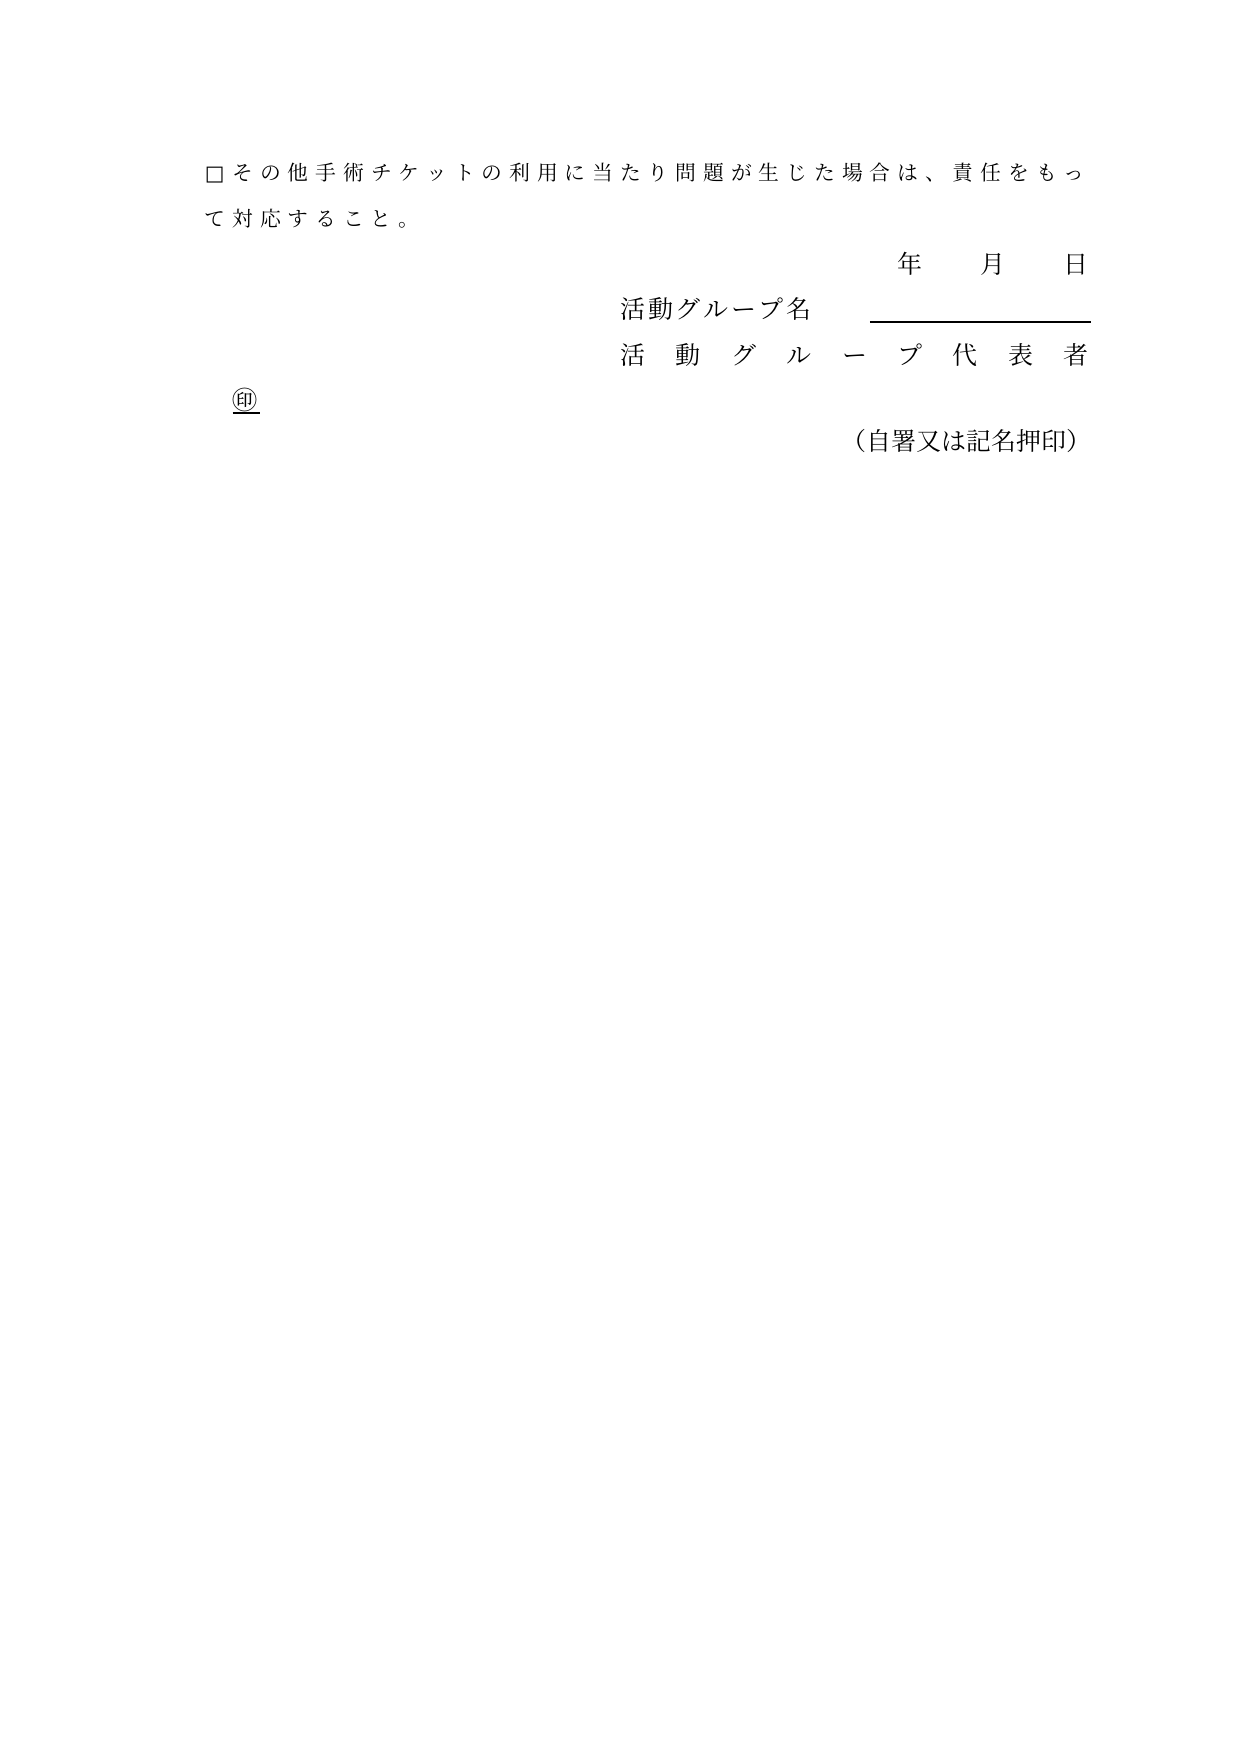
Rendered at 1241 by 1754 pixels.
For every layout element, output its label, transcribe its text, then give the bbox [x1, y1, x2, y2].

text □ その他手術チケットの利用に当たり問題が生じた場合は、責任をもって対応すること。 [177, 149, 1091, 240]
text 活動グループ代表者 ㊞ [205, 331, 1091, 422]
text （自署又は記名押印） [149, 422, 1091, 458]
text 年 月 日 [149, 240, 1091, 285]
text 活動グループ名 [149, 285, 1091, 331]
